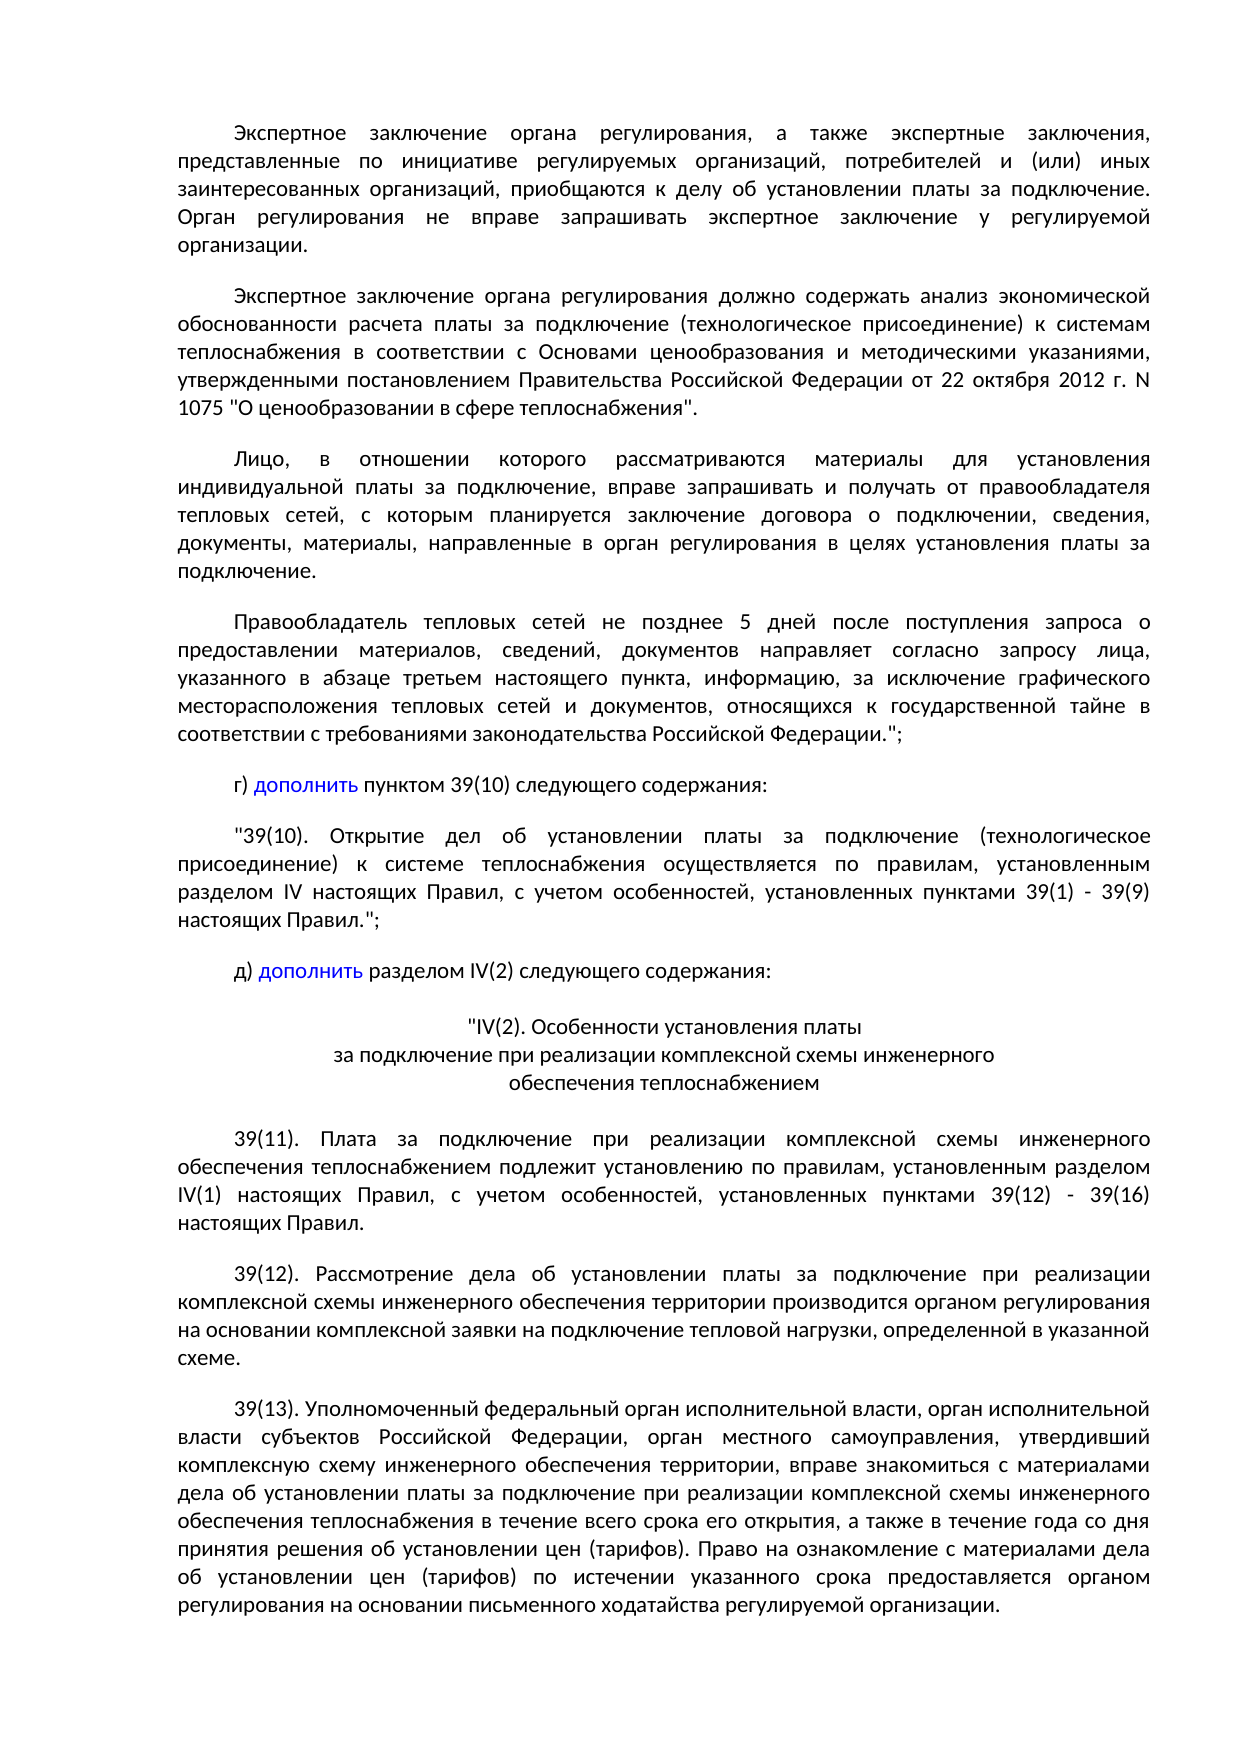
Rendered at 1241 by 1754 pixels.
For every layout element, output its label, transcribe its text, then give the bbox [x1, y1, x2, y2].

text 39(13). Уполномоченный федеральный орган исполнительной власти, орган исполнительной власти субъектов Российской Федерации, орган местного самоуправления, утвердивший комплексную схему инженерного обеспечения территории, вправе знакомиться с материалами дела об установлении платы за подключение при реализации комплексной схемы инженерного обеспечения теплоснабжения в течение всего срока его открытия, а также в течение года со дня принятия решения об установлении цен (тарифов). Право на ознакомление с материалами дела об установлении цен (тарифов) по истечении указанного срока предоставляется органом регулирования на основании письменного ходатайства регулируемой организации. [177, 1394, 1152, 1618]
text за подключение при реализации комплексной схемы инженерного [177, 1040, 1152, 1068]
text Лицо, в отношении которого рассматриваются материалы для установления индивидуальной платы за подключение, вправе запрашивать и получать от правообладателя тепловых сетей, с которым планируется заключение договора о подключении, сведения, документы, материалы, направленные в орган регулирования в целях установления платы за подключение. [177, 444, 1152, 584]
text обеспечения теплоснабжением [177, 1068, 1152, 1096]
text г) дополнить пунктом 39(10) следующего содержания: [177, 770, 1152, 798]
text 39(12). Рассмотрение дела об установлении платы за подключение при реализации комплексной схемы инженерного обеспечения территории производится органом регулирования на основании комплексной заявки на подключение тепловой нагрузки, определенной в указанной схеме. [177, 1259, 1152, 1371]
text "39(10). Открытие дел об установлении платы за подключение (технологическое присоединение) к системе теплоснабжения осуществляется по правилам, установленным разделом IV настоящих Правил, с учетом особенностей, установленных пунктами 39(1) - 39(9) настоящих Правил."; [177, 821, 1152, 933]
text д) дополнить разделом IV(2) следующего содержания: [177, 956, 1152, 984]
text Правообладатель тепловых сетей не позднее 5 дней после поступления запроса о предоставлении материалов, сведений, документов направляет согласно запросу лица, указанного в абзаце третьем настоящего пункта, информацию, за исключение графического месторасположения тепловых сетей и документов, относящихся к государственной тайне в соответствии с требованиями законодательства Российской Федерации."; [177, 607, 1152, 747]
text Экспертное заключение органа регулирования должно содержать анализ экономической обоснованности расчета платы за подключение (технологическое присоединение) к системам теплоснабжения в соответствии с Основами ценообразования и методическими указаниями, утвержденными постановлением Правительства Российской Федерации от 22 октября 2012 г. N 1075 "О ценообразовании в сфере теплоснабжения". [177, 281, 1152, 421]
text Экспертное заключение органа регулирования, а также экспертные заключения, представленные по инициативе регулируемых организаций, потребителей и (или) иных заинтересованных организаций, приобщаются к делу об установлении платы за подключение. Орган регулирования не вправе запрашивать экспертное заключение у регулируемой организации. [177, 118, 1152, 258]
text "IV(2). Особенности установления платы [177, 1012, 1152, 1040]
text 39(11). Плата за подключение при реализации комплексной схемы инженерного обеспечения теплоснабжением подлежит установлению по правилам, установленным разделом IV(1) настоящих Правил, с учетом особенностей, установленных пунктами 39(12) - 39(16) настоящих Правил. [177, 1124, 1152, 1236]
